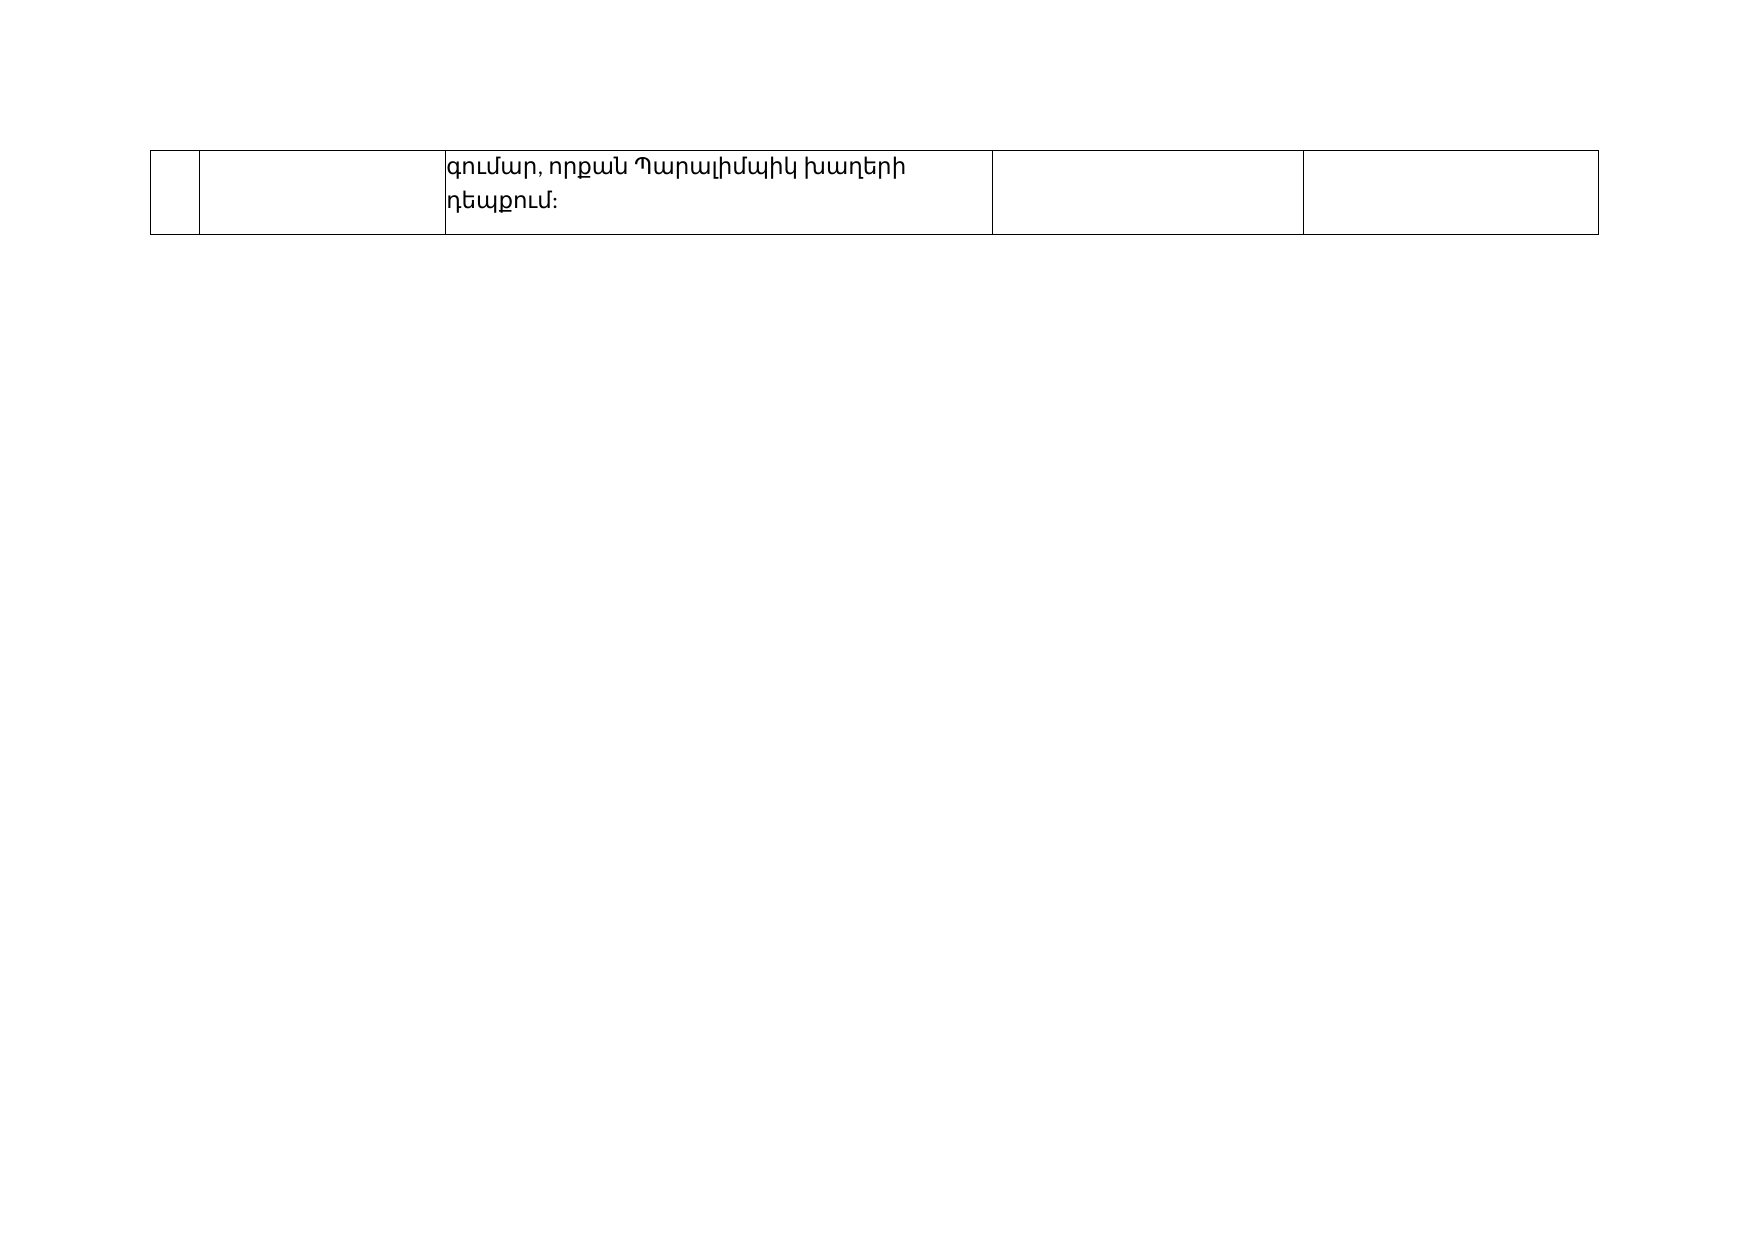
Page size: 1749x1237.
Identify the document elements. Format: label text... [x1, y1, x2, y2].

table_cell 1 [151, 151, 199, 234]
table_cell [993, 151, 1303, 234]
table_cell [446, 151, 992, 234]
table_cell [200, 151, 445, 234]
table_cell [1304, 151, 1598, 234]
